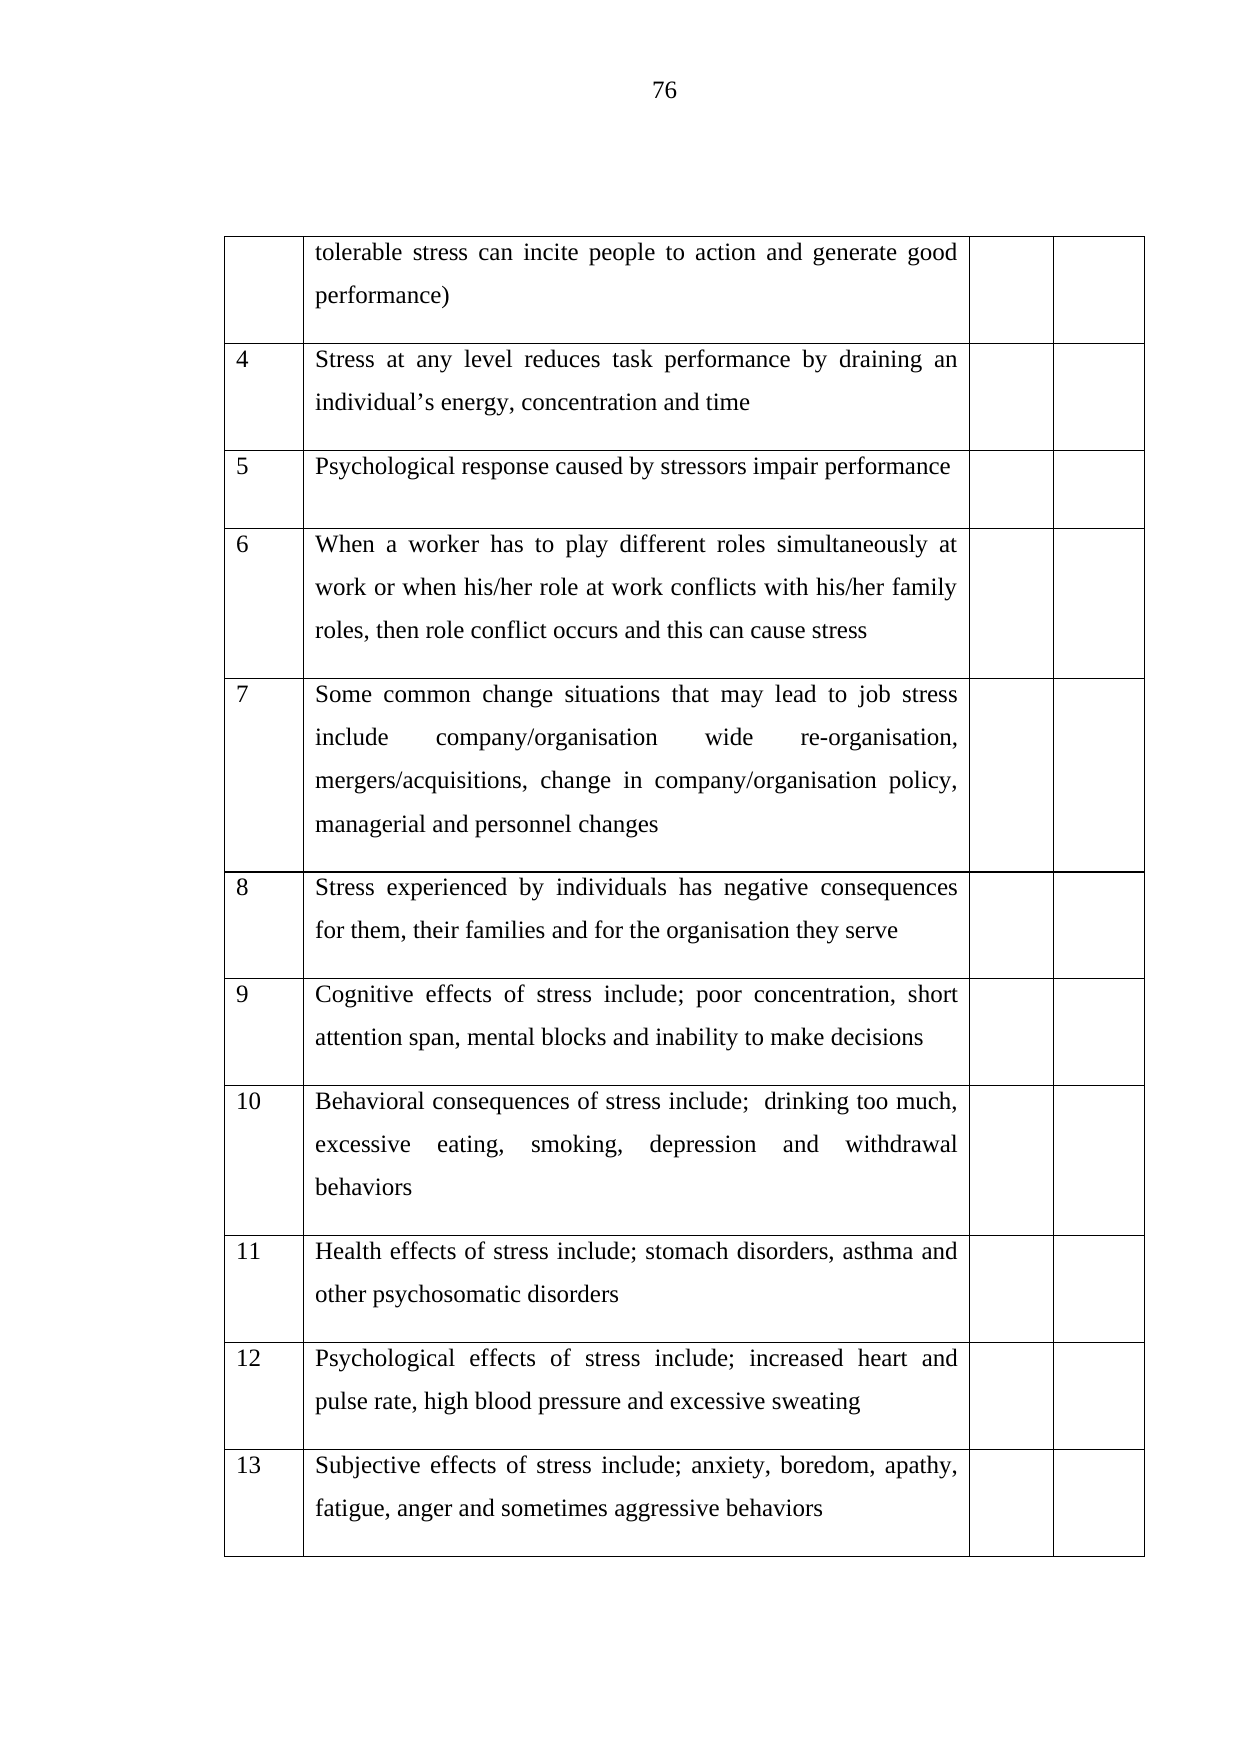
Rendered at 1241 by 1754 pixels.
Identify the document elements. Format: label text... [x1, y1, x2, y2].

table_cell Health effects of stress include; stomach disorders, asthma and other psychosomatic disorders [304, 1236, 969, 1342]
table_cell 13 [225, 1450, 303, 1556]
table_cell 4 [225, 344, 303, 450]
table_cell [1054, 1236, 1144, 1342]
table_cell Subjective effects of stress include; anxiety, boredom, apathy, fatigue, anger and sometimes aggressive behaviors [304, 1450, 969, 1556]
table_cell 7 [225, 679, 303, 871]
table_cell Some common change situations that may lead to job stress include company/organisation wide re-organisation, mergers/acquisitions, change in company/organisation policy, managerial and personnel changes [304, 679, 969, 871]
table_cell Stress at any level reduces task performance by draining an individual’s energy, concentration and time [304, 344, 969, 450]
table_cell [970, 237, 1053, 343]
table_cell 12 [225, 1343, 303, 1449]
table_cell [970, 1450, 1053, 1556]
table_cell [1054, 1343, 1144, 1449]
table_cell 9 [225, 979, 303, 1085]
table_cell [970, 344, 1053, 450]
table_cell [970, 873, 1053, 978]
table_cell [1054, 873, 1144, 978]
table_cell [1054, 679, 1144, 871]
table_cell [1054, 529, 1144, 678]
table_cell Cognitive effects of stress include; poor concentration, short attention span, mental blocks and inability to make decisions [304, 979, 969, 1085]
table_cell [970, 679, 1053, 871]
table_cell [970, 1086, 1053, 1235]
table_cell [1054, 237, 1144, 343]
table_cell Psychological effects of stress include; increased heart and pulse rate, high blood pressure and excessive sweating [304, 1343, 969, 1449]
table_cell [1054, 1086, 1144, 1235]
table_cell [1054, 979, 1144, 1085]
table_cell [970, 529, 1053, 678]
table_cell Psychological response caused by stressors impair performance [304, 451, 969, 528]
table_cell 11 [225, 1236, 303, 1342]
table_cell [304, 237, 969, 343]
table_cell [970, 1343, 1053, 1449]
table_cell 3 [225, 237, 303, 343]
table_cell [970, 451, 1053, 528]
table_cell Stress experienced by individuals has negative consequences for them, their families and for the organisation they serve [304, 873, 969, 978]
table_cell 6 [225, 529, 303, 678]
table_cell Behavioral consequences of stress include; drinking too much, excessive eating, smoking, depression and withdrawal behaviors [304, 1086, 969, 1235]
table_cell When a worker has to play different roles simultaneously at work or when his/her role at work conflicts with his/her family roles, then role conflict occurs and this can cause stress [304, 529, 969, 678]
table_cell [1054, 1450, 1144, 1556]
table_cell 8 [225, 873, 303, 978]
table_cell [970, 979, 1053, 1085]
table_cell [1054, 344, 1144, 450]
table_cell [970, 1236, 1053, 1342]
table_cell 5 [225, 451, 303, 528]
table_cell 10 [225, 1086, 303, 1235]
table_cell [1054, 451, 1144, 528]
